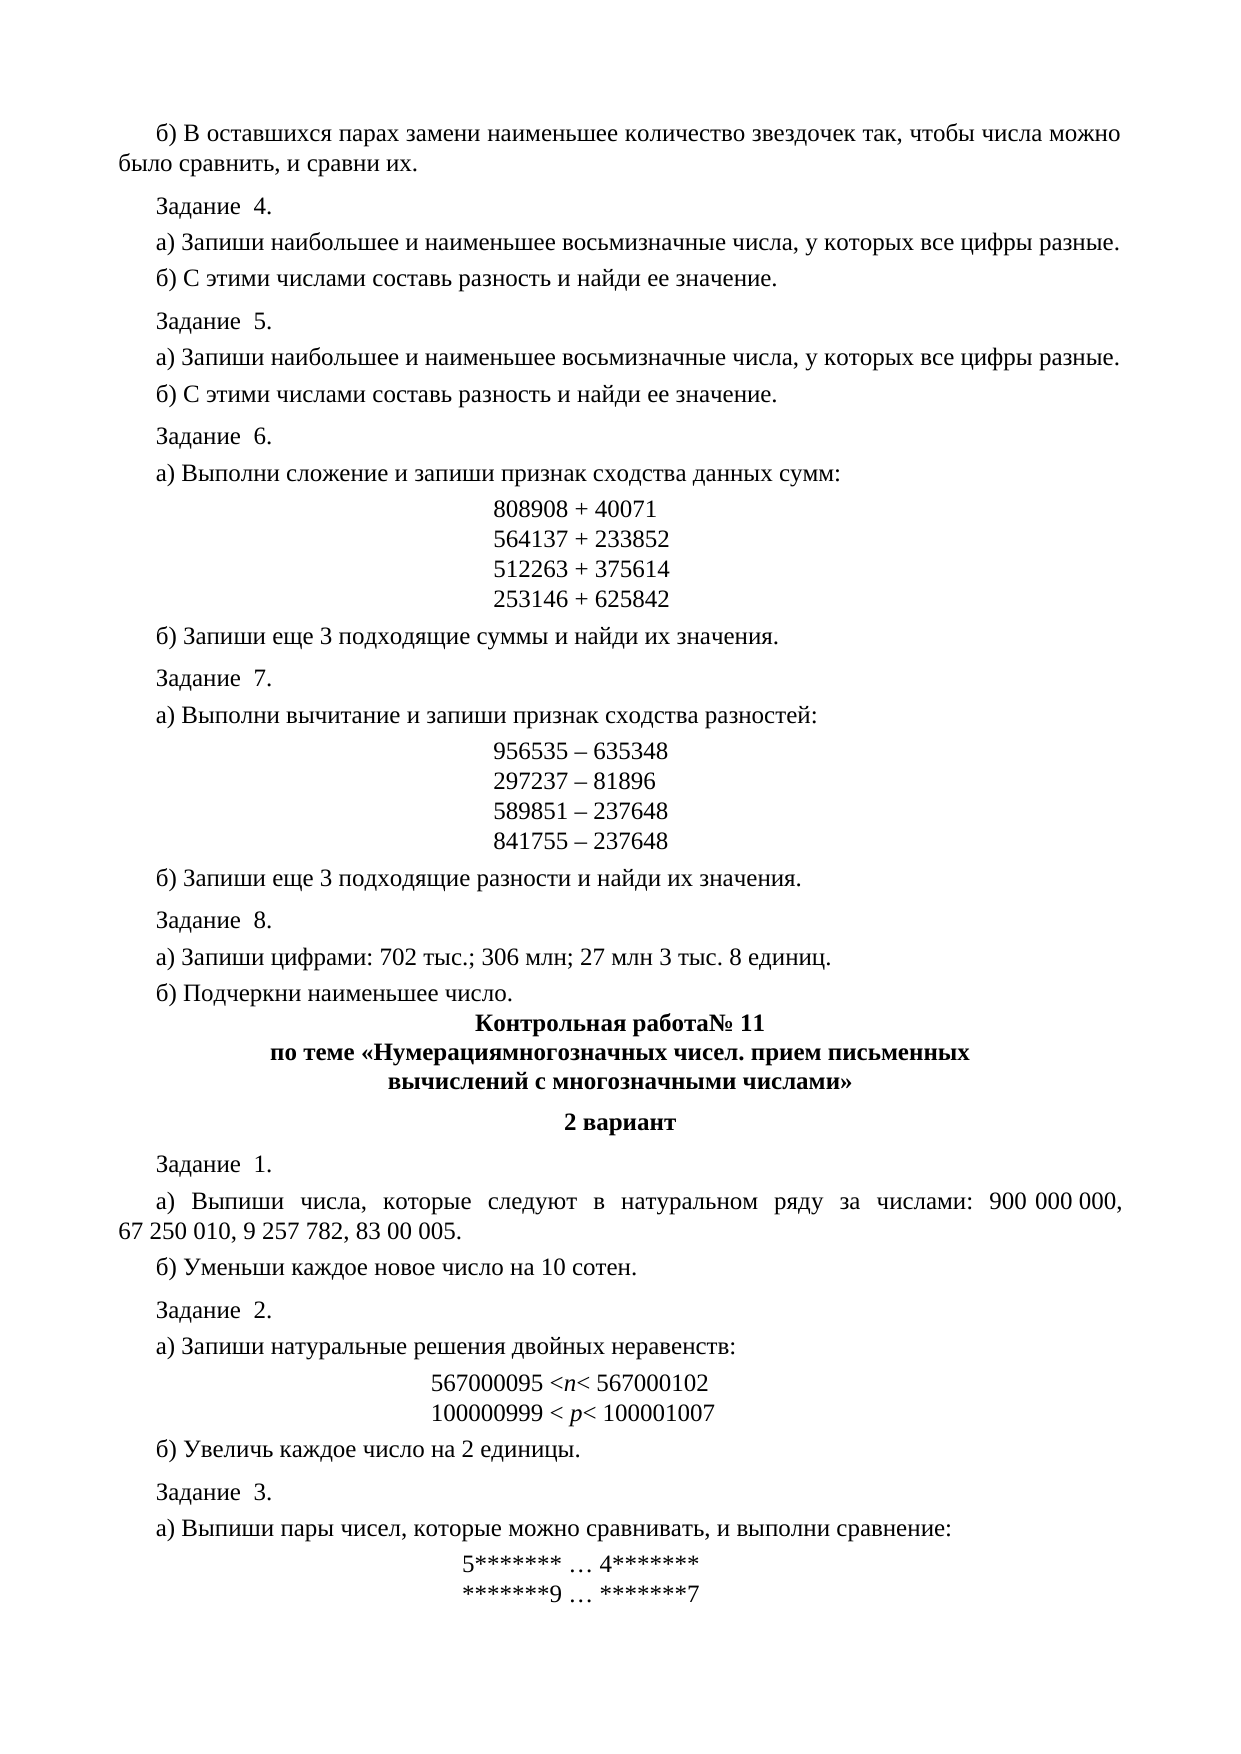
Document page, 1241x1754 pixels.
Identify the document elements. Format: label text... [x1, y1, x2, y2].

text Задание 1. [118, 1149, 1122, 1178]
text 512263 + 375614 [118, 554, 1122, 583]
text 253146 + 625842 [118, 584, 1122, 613]
text а) Запиши цифрами: 702 тыс.; 306 млн; 27 млн 3 тыс. 8 единиц. [118, 942, 1122, 971]
text а) Запиши наибольшее и наименьшее восьмизначные числа, у которых все цифры разные. [118, 227, 1122, 256]
text б) Запиши еще 3 подходящие разности и найди их значения. [118, 863, 1122, 892]
text б) Подчеркни наименьшее число. [118, 978, 1122, 1007]
text б) С этими числами составь разность и найди ее значение. [118, 263, 1122, 292]
text 841755 – 237648 [118, 826, 1122, 855]
text а) Выпиши числа, которые следуют в натуральном ряду за числами: 900 000 000, 67 250 010, 9 257 782, 83 00 005. [118, 1186, 1122, 1245]
text Задание 8. [118, 905, 1122, 934]
text 2 вариант [118, 1107, 1122, 1136]
text 589851 – 237648 [118, 796, 1122, 825]
text Задание 6. [118, 421, 1122, 450]
text 956535 – 635348 [118, 736, 1122, 765]
text а) Запиши наибольшее и наименьшее восьмизначные числа, у которых все цифры разные. [118, 342, 1122, 371]
text 567000095 <n< 567000102 [118, 1368, 1122, 1396]
text а) Выпиши пары чисел, которые можно сравнивать, и выполни сравнение: [118, 1513, 1122, 1542]
text б) С этими числами составь разность и найди ее значение. [118, 379, 1122, 408]
text Задание 2. [118, 1295, 1122, 1324]
text *******9 … *******7 [118, 1579, 1122, 1608]
text Задание 5. [118, 306, 1122, 335]
text по теме «Нумерациямногозначных чисел. прием письменных вычислений с многозначными числами» [118, 1037, 1122, 1094]
text б) Запиши еще 3 подходящие суммы и найди их значения. [118, 621, 1122, 649]
text Контрольная работа№ 11 [118, 1008, 1122, 1037]
text а) Запиши натуральные решения двойных неравенств: [118, 1331, 1122, 1360]
text Задание 3. [118, 1477, 1122, 1506]
text б) В оставшихся парах замени наименьшее количество звездочек так, чтобы числа можно было сравнить, и сравни их. [118, 118, 1122, 177]
text Задание 4. [118, 191, 1122, 219]
text Задание 7. [118, 663, 1122, 692]
text 100000999 < р< 100001007 [118, 1398, 1122, 1427]
text 808908 + 40071 [118, 494, 1122, 523]
text б) Увеличь каждое число на 2 единицы. [118, 1434, 1122, 1463]
text б) Уменьши каждое новое число на 10 сотен. [118, 1252, 1122, 1281]
text 5******* … 4******* [118, 1549, 1122, 1578]
text 297237 – 81896 [118, 766, 1122, 795]
text 564137 + 233852 [118, 524, 1122, 553]
text а) Выполни вычитание и запиши признак сходства разностей: [118, 700, 1122, 728]
text а) Выполни сложение и запиши признак сходства данных сумм: [118, 458, 1122, 487]
